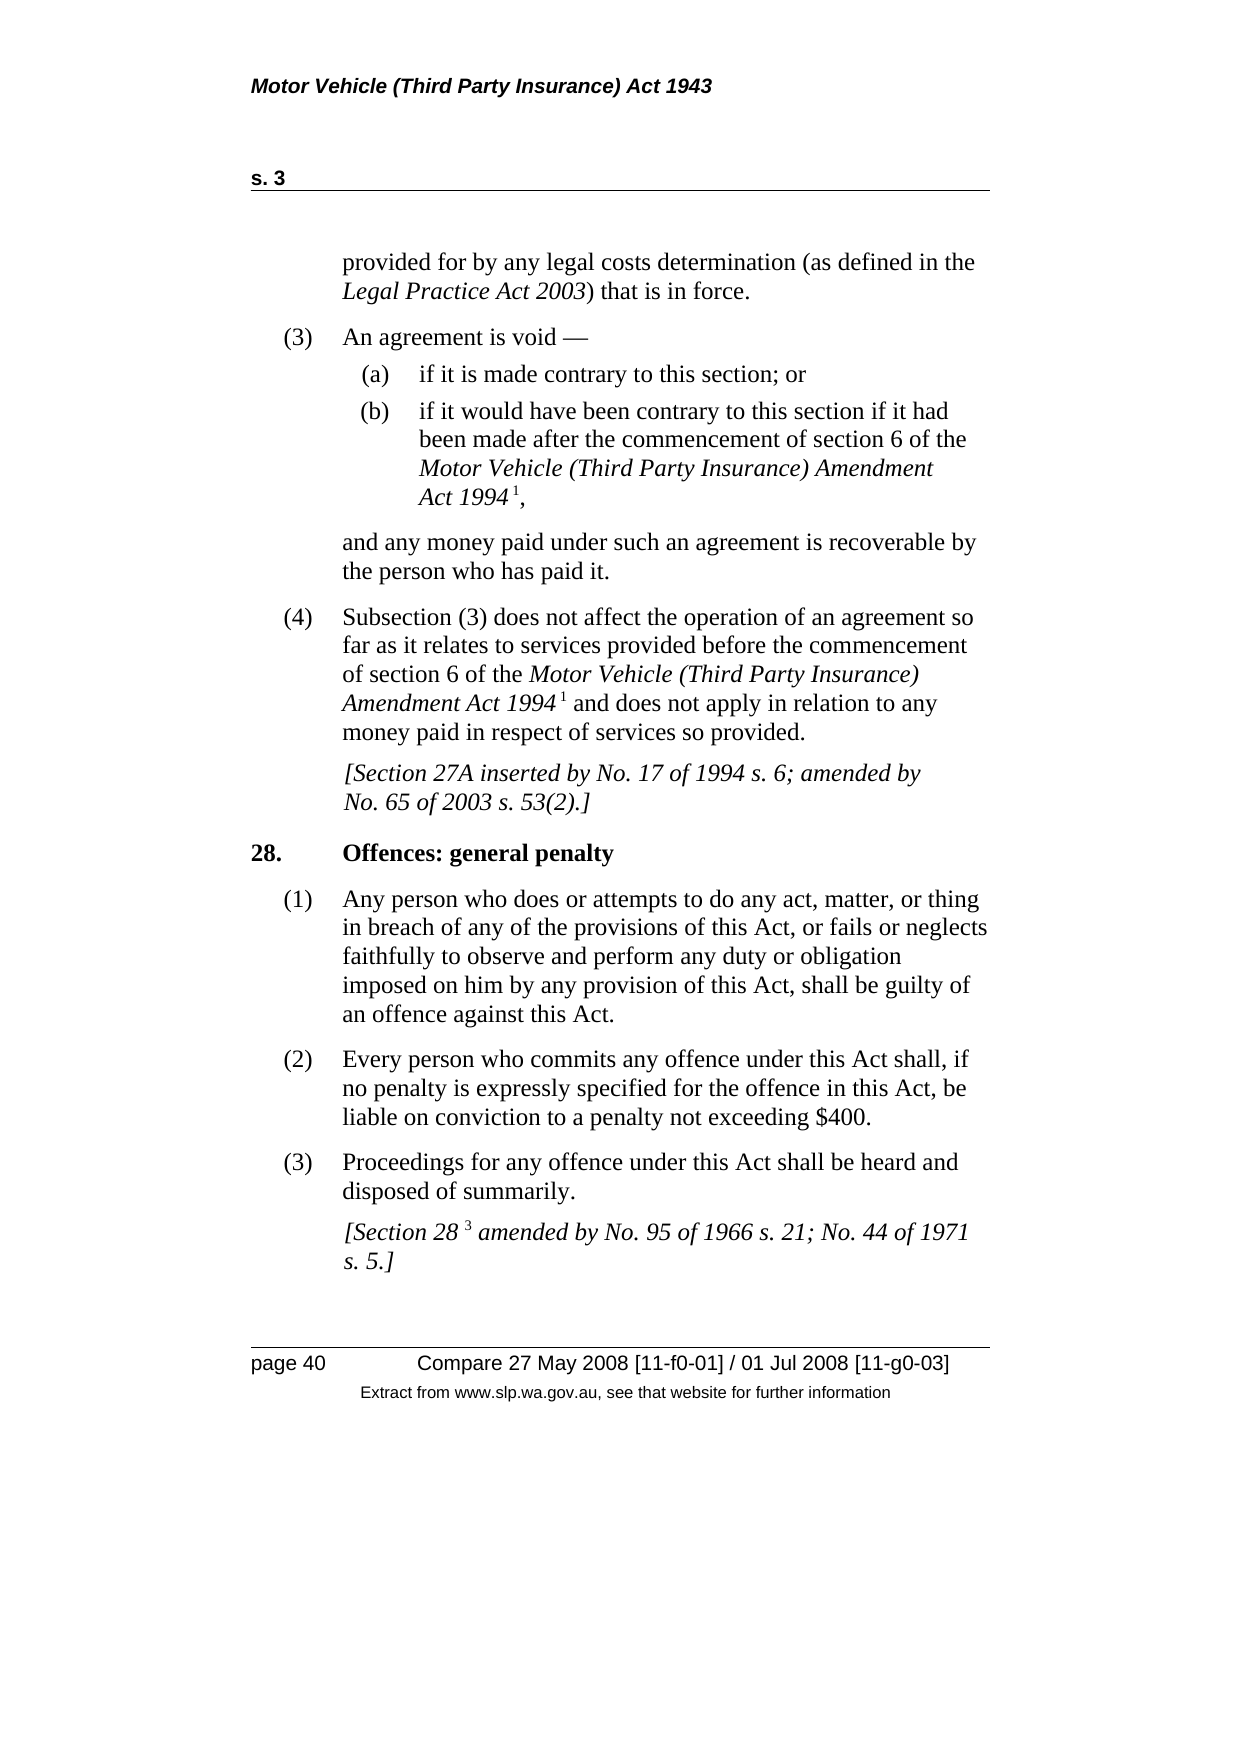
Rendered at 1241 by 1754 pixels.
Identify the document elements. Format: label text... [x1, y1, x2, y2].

text (2) Every person who commits any offence under this Act shall, if no penalty is expressly specified for the offence in this Act, be liable on conviction to a penalty not exceeding $400. [251, 1044, 990, 1130]
text (3) An agreement is void — [251, 322, 990, 350]
text and any money paid under such an agreement is recoverable by the person who has paid it. [251, 527, 990, 585]
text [251, 247, 990, 305]
text (3) Proceedings for any offence under this Act shall be heard and disposed of summarily. [251, 1147, 990, 1204]
text [Section 28 3 amended by No. 95 of 1966 s. 21; No. 44 of 1971 s. 5.] [251, 1217, 990, 1274]
text (b) if it would have been contrary to this section if it had been made after the commencement of section 6 of the Motor Vehicle (Third Party Insurance) Amendment Act 1994 1, [251, 396, 990, 511]
text (4) Subsection (3) does not affect the operation of an agreement so far as it relates to services provided before the commencement of section 6 of the Motor Vehicle (Third Party Insurance) Amendment Act 1994 1 and does not apply in relation to any money paid in respect of services so provided. [251, 602, 990, 745]
subtitle 28. Offences: general penalty [251, 838, 990, 867]
text (a) if it is made contrary to this section; or [251, 359, 990, 387]
text [Section 27A inserted by No. 17 of 1994 s. 6; amended by No. 65 of 2003 s. 53(2).] [251, 758, 990, 815]
text (1) Any person who does or attempts to do any act, matter, or thing in breach of any of the provisions of this Act, or fails or neglects faithfully to observe and perform any duty or obligation imposed on him by any provision of this Act, shall be guilty of an offence against this Act. [251, 884, 990, 1027]
